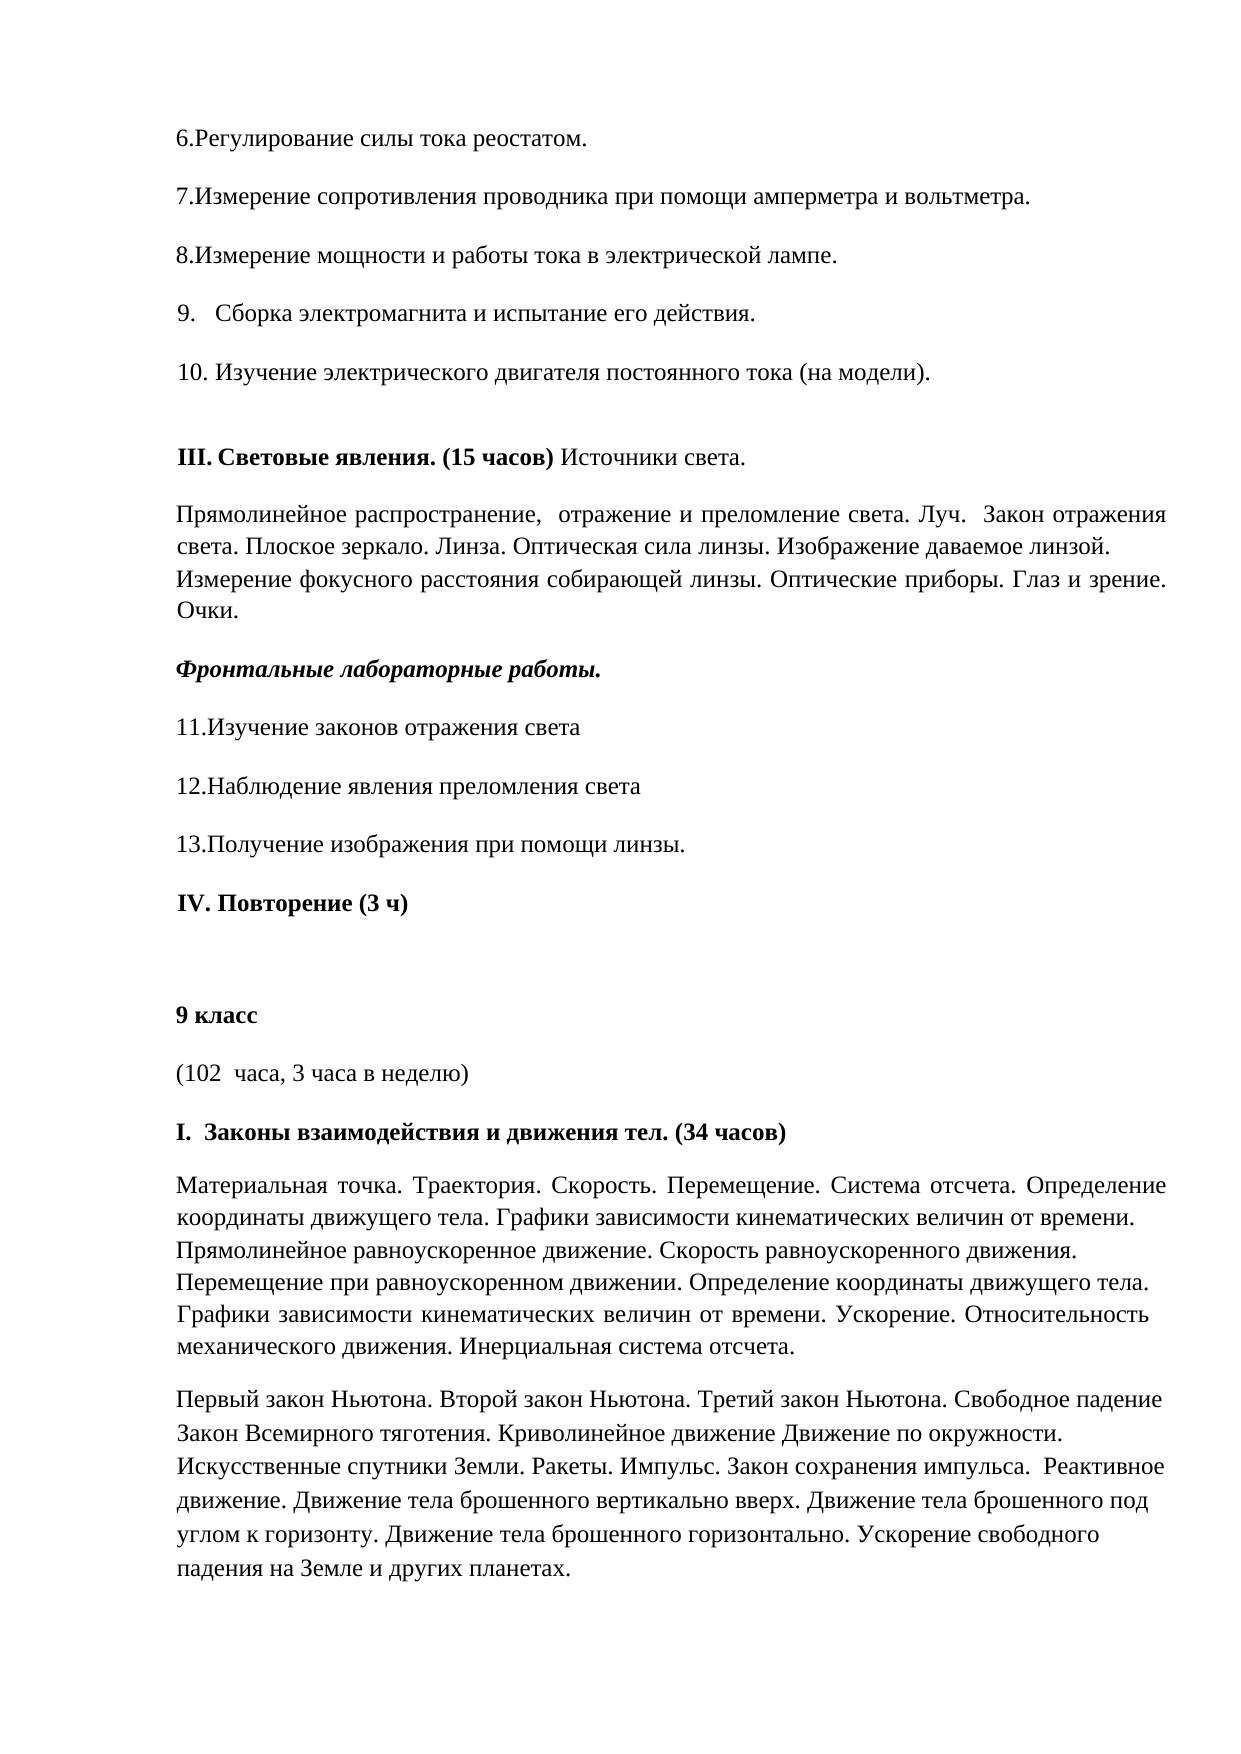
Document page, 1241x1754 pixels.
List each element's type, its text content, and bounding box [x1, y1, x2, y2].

text 12.Наблюдение явления преломления света [176, 771, 1167, 799]
list Изучение электрического двигателя постоянного тока (на модели). [177, 357, 1167, 386]
list Световые явления. (15 часов) Источники света. [177, 442, 923, 470]
text Фронтальные лабораторные работы. [176, 654, 1167, 683]
text Первый закон Ньютона. Второй закон Ньютона. Третий закон Ньютона. Свободное падение Закон Всемирного тяготения. Криволинейное движение Движение по окружности. Искусственные спутники Земли. Ракеты. Импульс. Закон сохранения импульса. Реактивное движение. Движение тела брошенного вертикально вверх. Движение тела брошенного под углом к горизонту. Движение тела брошенного горизонтально. Ускорение свободного падения на Земле и других планетах. [176, 1384, 1167, 1582]
text 7.Измерение сопротивления проводника при помощи амперметра и вольтметра. [176, 181, 1167, 210]
text 13.Получение изображения при помощи линзы. [176, 829, 1167, 858]
text Прямолинейное равноускоренное движение. Скорость равноускоренного движения. [176, 1235, 1167, 1263]
text 9 класс [176, 1000, 1167, 1029]
text (102 часа, 3 часа в неделю) [176, 1058, 1167, 1087]
text 11.Изучение законов отражения света [176, 712, 1167, 741]
text 6.Регулирование силы тока реостатом. [176, 123, 1167, 151]
text 8.Измерение мощности и работы тока в электрической лампе. [176, 240, 1167, 268]
text Измерение фокусного расстояния собирающей линзы. Оптические приборы. Глаз и зрение. Очки. [176, 564, 1167, 624]
list Сборка электромагнита и испытание его действия. [177, 298, 1167, 327]
text Прямолинейное распространение, отражение и преломление света. Луч. Закон отражения света. Плоское зеркало. Линза. Оптическая сила линзы. Изображение даваемое линзой. [176, 499, 1167, 560]
text I. Законы взаимодействия и движения тел. (34 часов) [176, 1117, 1167, 1146]
text Перемещение при равноускоренном движении. Определение координаты движущего тела. Графики зависимости кинематических величин от времени. Ускорение. Относительность механического движения. Инерциальная система отсчета. [176, 1267, 1150, 1360]
list Повторение (3 ч) [177, 888, 923, 917]
text Материальная точка. Траектория. Скорость. Перемещение. Система отсчета. Определение координаты движущего тела. Графики зависимости кинематических величин от времени. [176, 1171, 1167, 1231]
